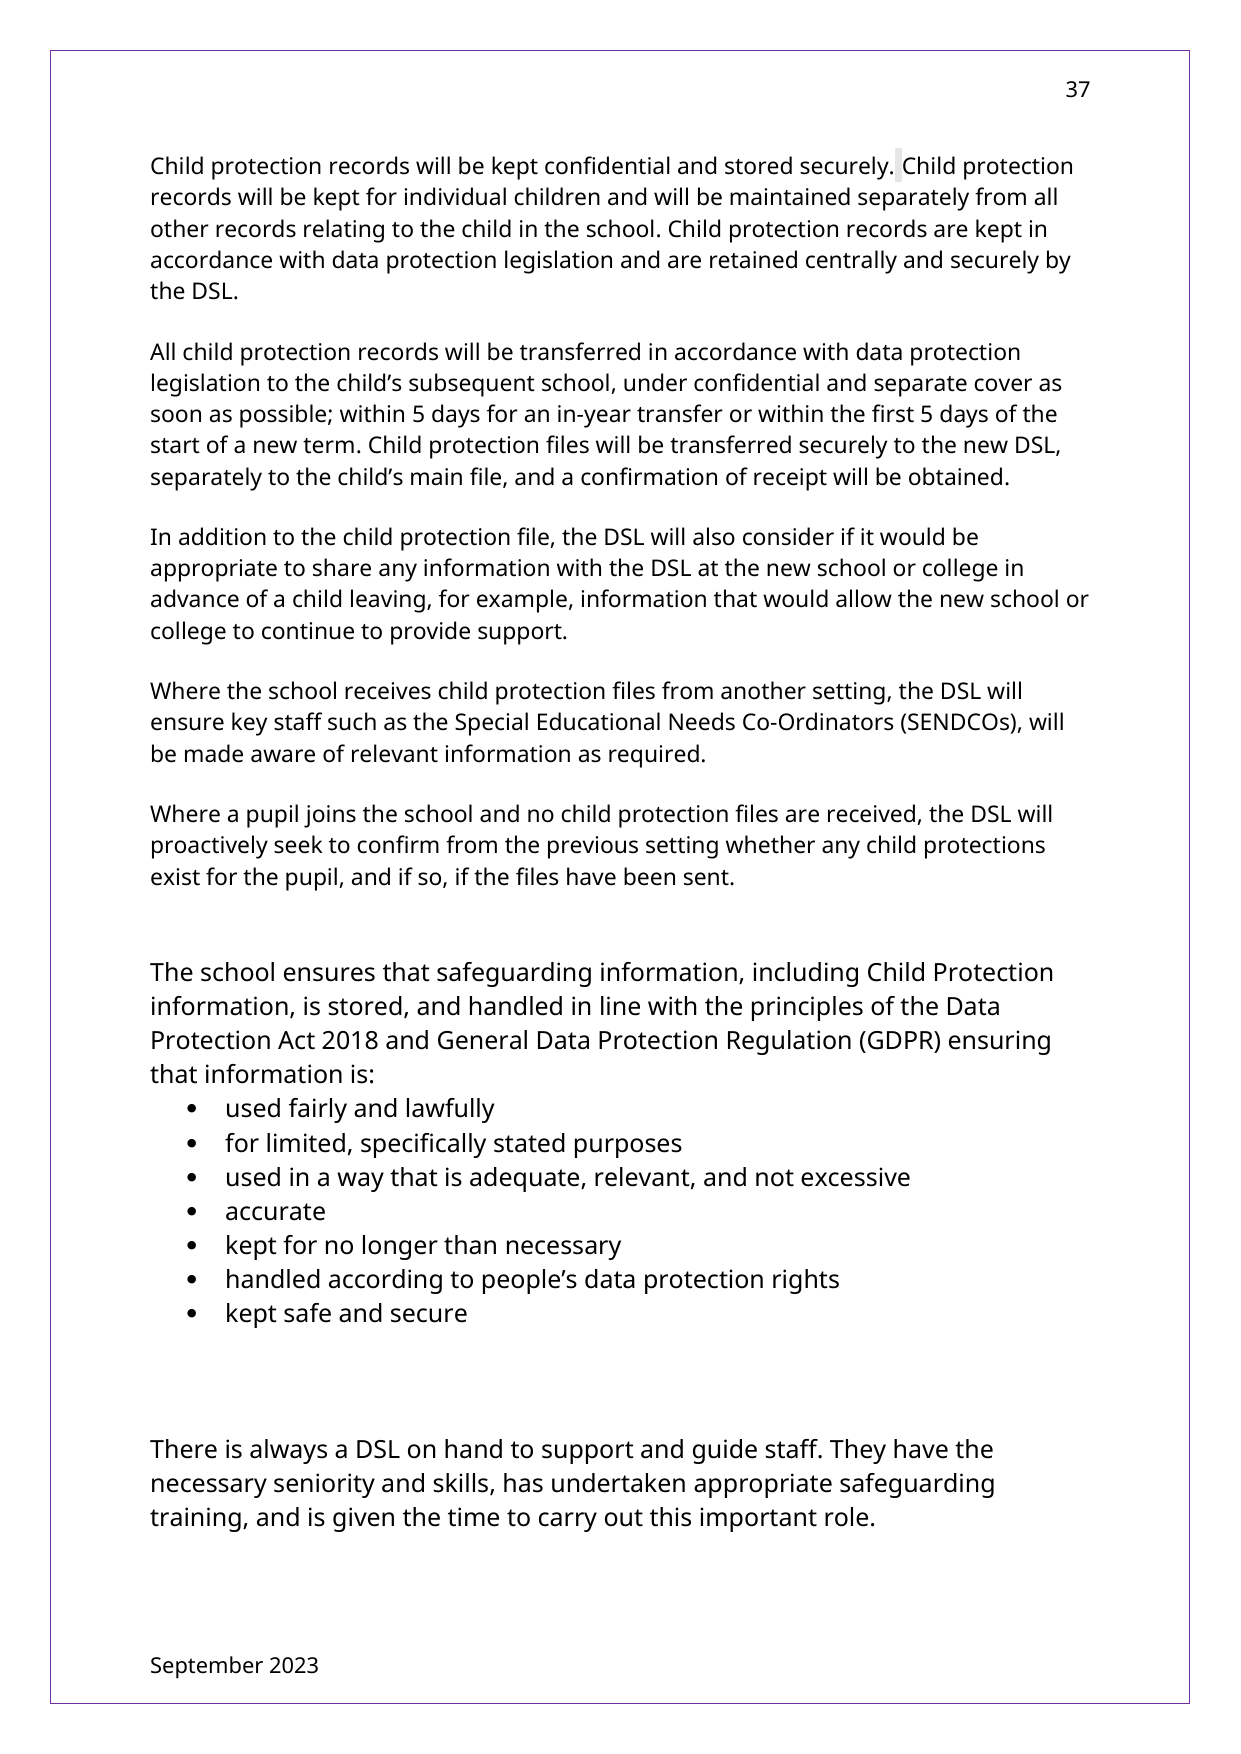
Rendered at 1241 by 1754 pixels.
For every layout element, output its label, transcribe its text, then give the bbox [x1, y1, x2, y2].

list handled according to people’s data protection rights [187, 1261, 1090, 1296]
text Child protection records will be kept confidential and stored securely. Child protection records will be kept for individual children and will be maintained separately from all other records relating to the child in the school. Child protection records are kept in accordance with data protection legislation and are retained centrally and securely by the DSL. [150, 150, 1090, 306]
text There is always a DSL on hand to support and guide staff. They have the necessary seniority and skills, has undertaken appropriate safeguarding training, and is given the time to carry out this important role. [150, 1432, 1090, 1534]
list used fairly and lawfully [187, 1091, 1090, 1125]
text Where a pupil joins the school and no child protection files are received, the DSL will proactively seek to confirm from the previous setting whether any child protections exist for the pupil, and if so, if the files have been sent. [150, 798, 1090, 892]
text All child protection records will be transferred in accordance with data protection legislation to the child’s subsequent school, under confidential and separate cover as soon as possible; within 5 days for an in-year transfer or within the first 5 days of the start of a new term. Child protection files will be transferred securely to the new DSL, separately to the child’s main file, and a confirmation of receipt will be obtained. [150, 335, 1090, 492]
text In addition to the child protection file, the DSL will also consider if it would be appropriate to share any information with the DSL at the new school or college in advance of a child leaving, for example, information that would allow the new school or college to continue to provide support. [150, 521, 1090, 646]
text The school ensures that safeguarding information, including Child Protection information, is stored, and handled in line with the principles of the Data Protection Act 2018 and General Data Protection Regulation (GDPR) ensuring that information is: [150, 955, 1090, 1091]
text Where the school receives child protection files from another setting, the DSL will ensure key staff such as the Special Educational Needs Co-Ordinators (SENDCOs), will be made aware of relevant information as required. [150, 675, 1090, 769]
list used in a way that is adequate, relevant, and not excessive [187, 1159, 1090, 1193]
list accurate [187, 1193, 1090, 1227]
list kept safe and secure [187, 1296, 1090, 1329]
list kept for no longer than necessary [187, 1227, 1090, 1261]
list for limited, specifically stated purposes [187, 1125, 1090, 1159]
